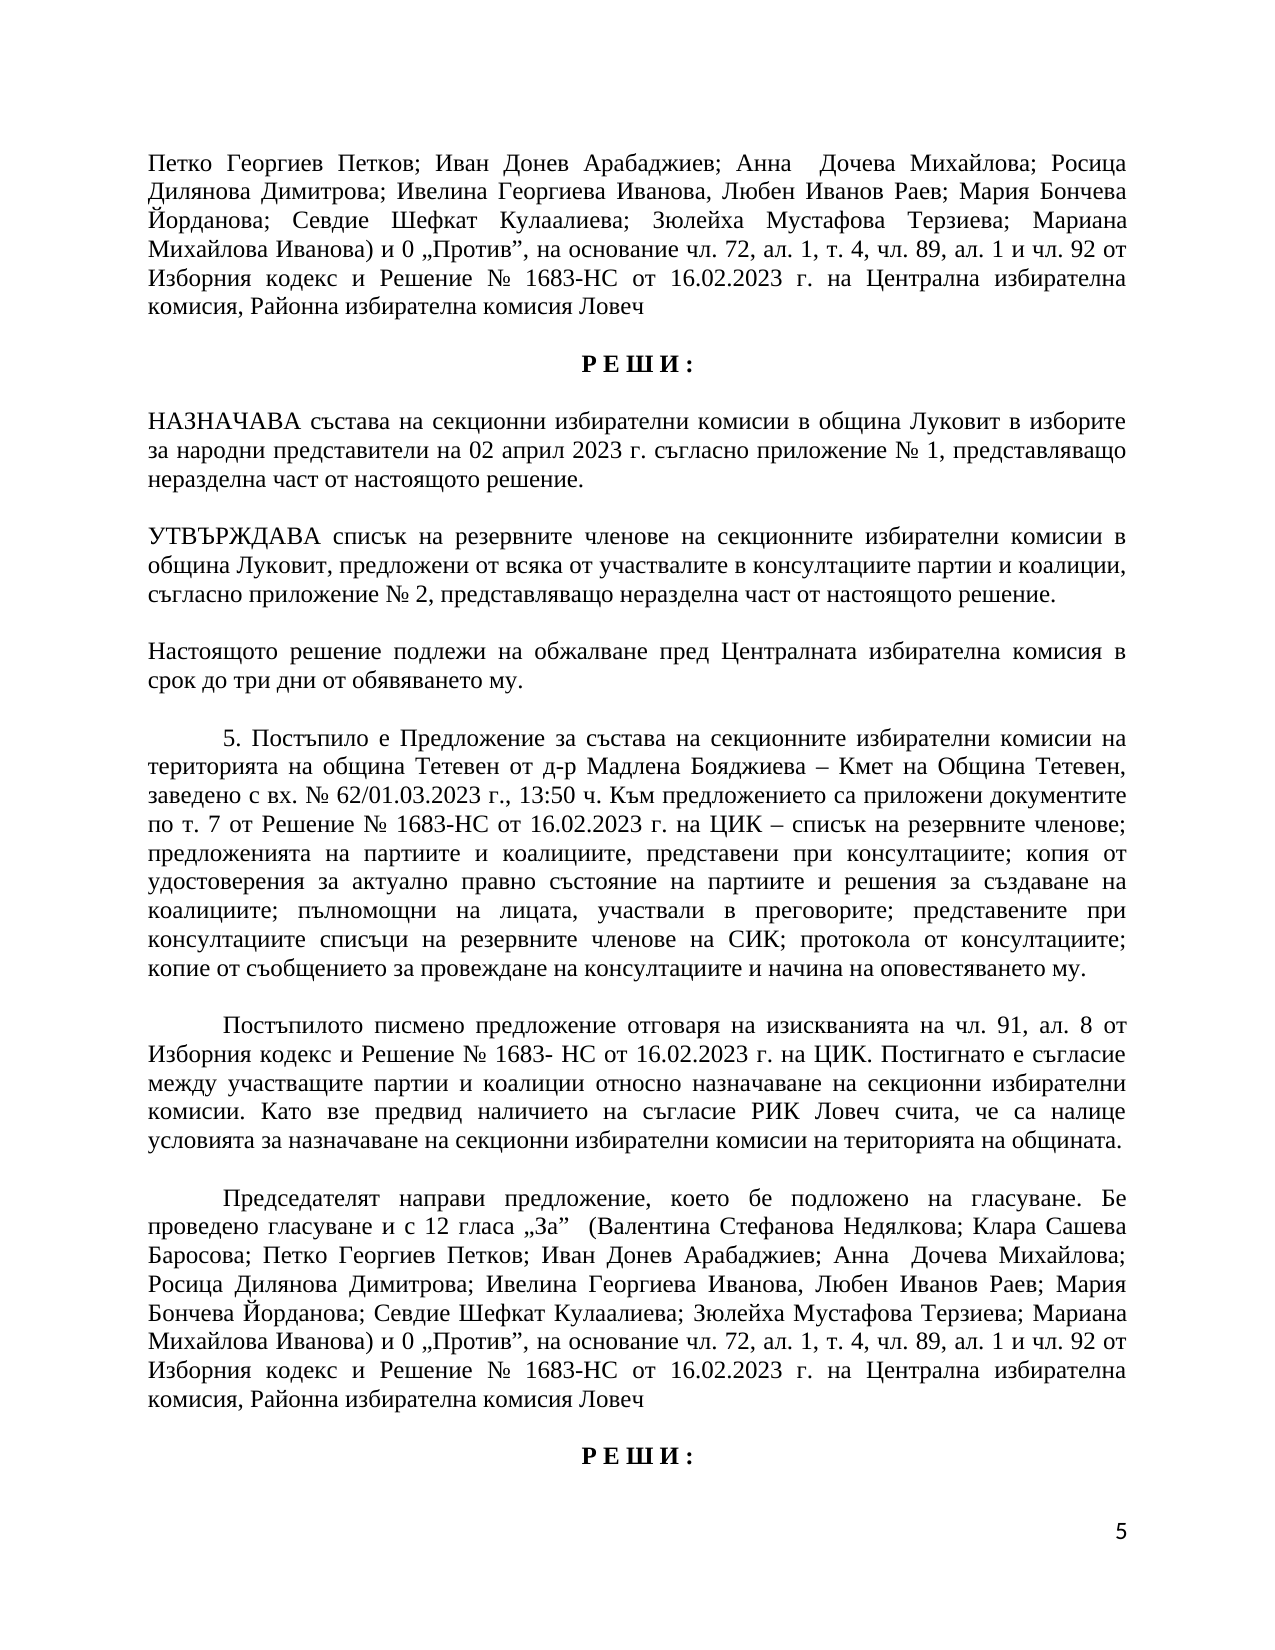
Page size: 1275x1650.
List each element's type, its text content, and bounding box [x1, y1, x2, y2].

text Р Е Ш И : [148, 1441, 1127, 1470]
text УТВЪРЖДАВА списък на резервните членове на секционните избирателни комисии в община Луковит, предложени от всяка от участвалите в консултациите партии и коалиции, съгласно приложение № 2, представляващо неразделна част от настоящото решение. [148, 521, 1127, 608]
text НАЗНАЧАВА състава на секционни избирателни комисии в община Луковит в изборите за народни представители на 02 април 2023 г. съгласно приложение № 1, представляващо неразделна част от настоящото решение. [148, 406, 1127, 493]
text Р Е Ш И : [148, 349, 1127, 378]
text Настоящото решение подлежи на обжалване пред Централната избирателна комисия в срок до три дни от обявяването му. [148, 636, 1127, 694]
text 5. Постъпило е Предложение за състава на секционните избирателни комисии на територията на община Тетевен от д-р Мадлена Бояджиева – Кмет на Община Тетевен, заведено с вх. № 62/01.03.2023 г., 13:50 ч. Към предложението са приложени документите по т. 7 от Решение № 1683-НС от 16.02.2023 г. на ЦИК – списък на резервните членове; предложенията на партиите и коалициите, представени при консултациите; копия от удостоверения за актуално правно състояние на партиите и решения за създаване на коалициите; пълномощни на лицата, участвали в преговорите; представените при консултациите списъци на резервните членове на СИК; протокола от консултациите; копие от съобщението за провеждане на консултациите и начина на оповестяването му. [148, 723, 1127, 981]
text Постъпилото писмено предложение отговаря на изискванията на чл. 91, ал. 8 от Изборния кодекс и Решение № 1683- НС от 16.02.2023 г. на ЦИК. Постигнато е съгласие между участващите партии и коалиции относно назначаване на секционни избирателни комисии. Като взе предвид наличието на съгласие РИК Ловеч счита, че са налице условията за назначаване на секционни избирателни комисии на територията на общината. [148, 1010, 1127, 1154]
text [148, 148, 1127, 320]
